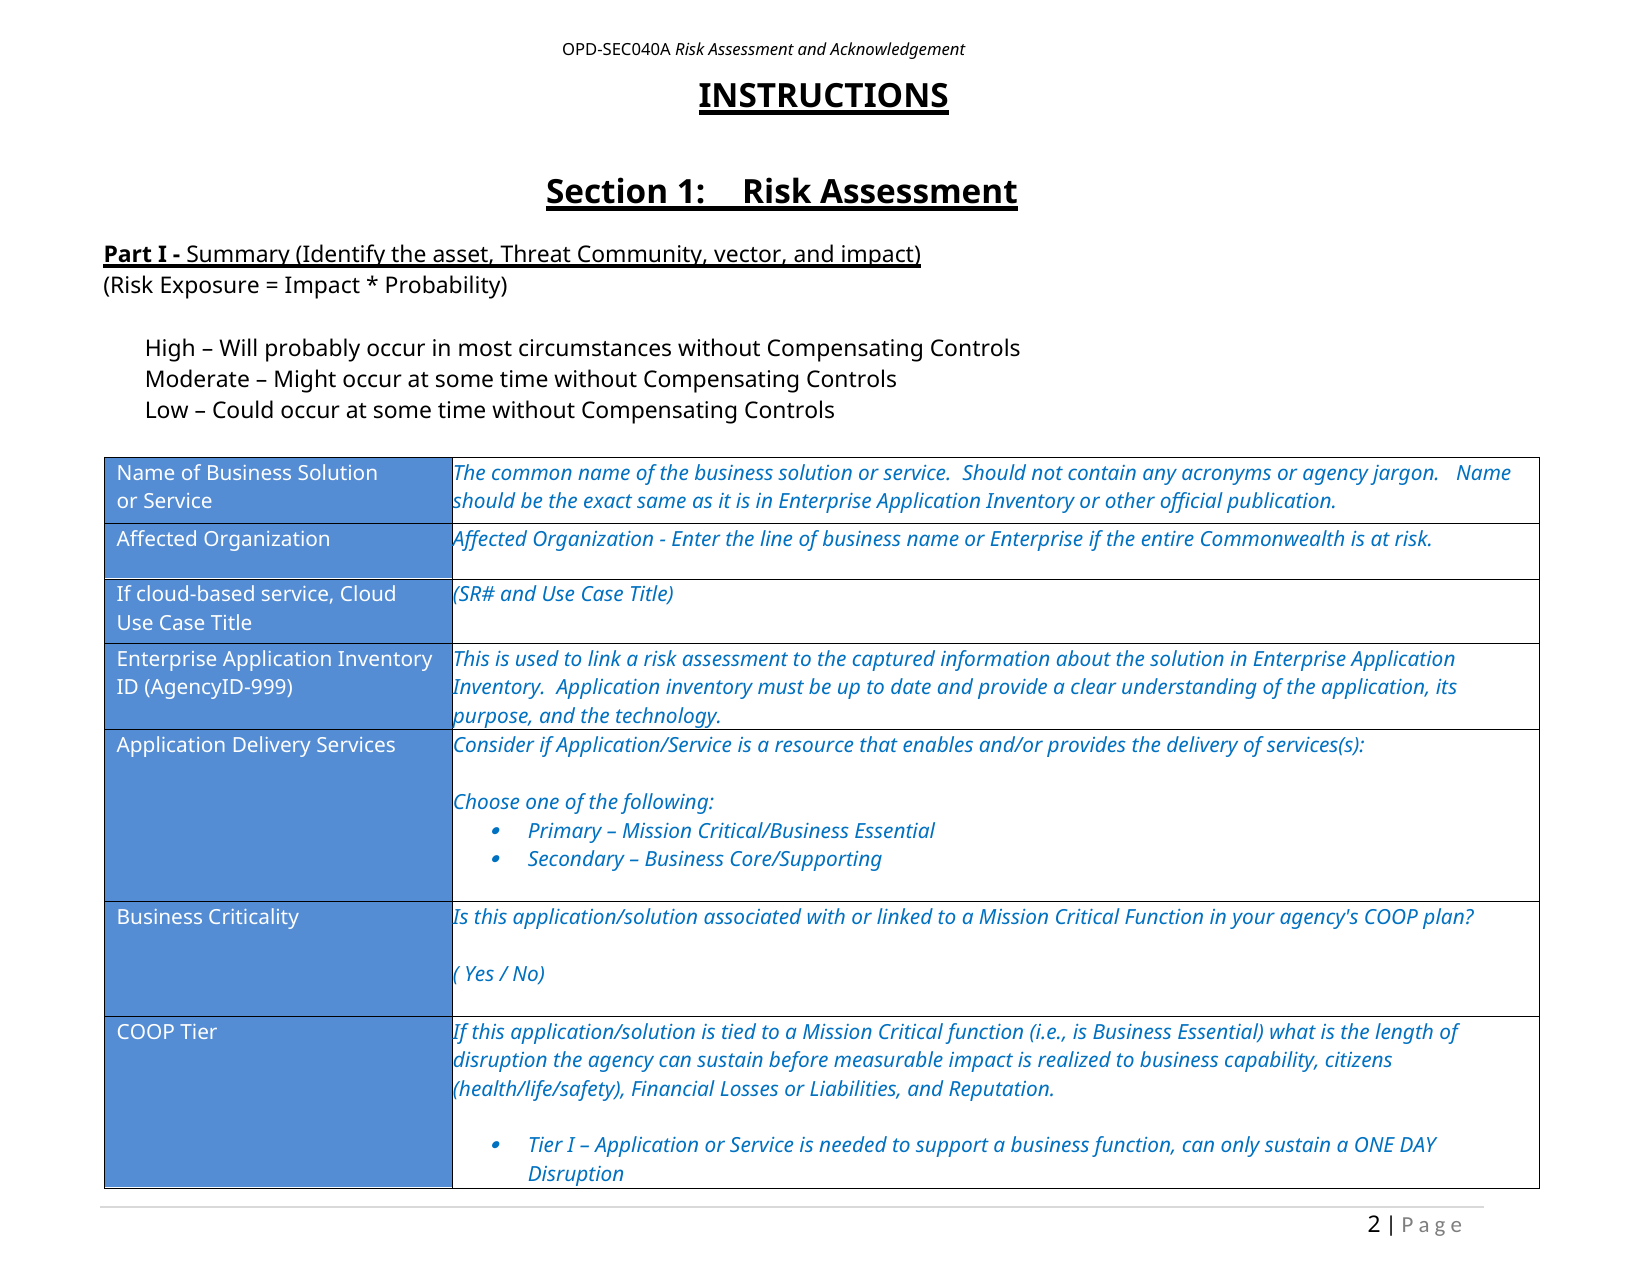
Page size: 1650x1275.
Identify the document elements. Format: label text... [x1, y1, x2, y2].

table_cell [453, 1017, 1539, 1187]
list Low – Could occur at some time without Compensating Controls [107, 394, 1415, 426]
table_cell This is used to link a risk assessment to the captured information about the solution in Enterprise Application Inventory. Application inventory must be up to date and provide a clear understanding of the application, its purpose, and the technology. [453, 644, 1539, 729]
table_cell Is this application/solution associated with or linked to a Mission Critical Function in your agency's COOP plan? ( Yes / No) [453, 902, 1539, 1016]
table_cell If cloud-based service, Cloud Use Case Title [105, 580, 452, 643]
table_header Name of Business Solution or Service [105, 458, 452, 523]
list Moderate – Might occur at some time without Compensating Controls [107, 363, 1415, 394]
table_header The common name of the business solution or service. Should not contain any acronyms or agency jargon. Name should be the exact same as it is in Enterprise Application Inventory or other official publication. [453, 458, 1539, 523]
subtitle Section 1: Risk Assessment [546, 168, 1598, 213]
table_cell Consider if Application/Service is a resource that enables and/or provides the delivery of services(s): Choose one of the following: Primary – Mission Critical/Business Essential Secondary – Business Core/Supporting [453, 730, 1539, 901]
table_cell (SR# and Use Case Title) [453, 580, 1539, 643]
list High – Will probably occur in most circumstances without Compensating Controls [107, 332, 1415, 363]
table_cell Enterprise Application Inventory ID (AgencyID-999) [105, 644, 452, 729]
table_cell Affected Organization - Enter the line of business name or Enterprise if the entire Commonwealth is at risk. [453, 524, 1539, 578]
table_cell Application Delivery Services [105, 730, 452, 901]
text (Risk Exposure = Impact * Probability) [103, 269, 1415, 301]
table_cell Affected Organization [105, 524, 452, 578]
subtitle Part I - Summary (Identify the asset, Threat Community, vector, and impact) [103, 238, 1598, 269]
table_cell Business Criticality [105, 902, 452, 1016]
table_cell COOP Tier [105, 1017, 452, 1187]
subtitle INSTRUCTIONS [49, 72, 1598, 118]
